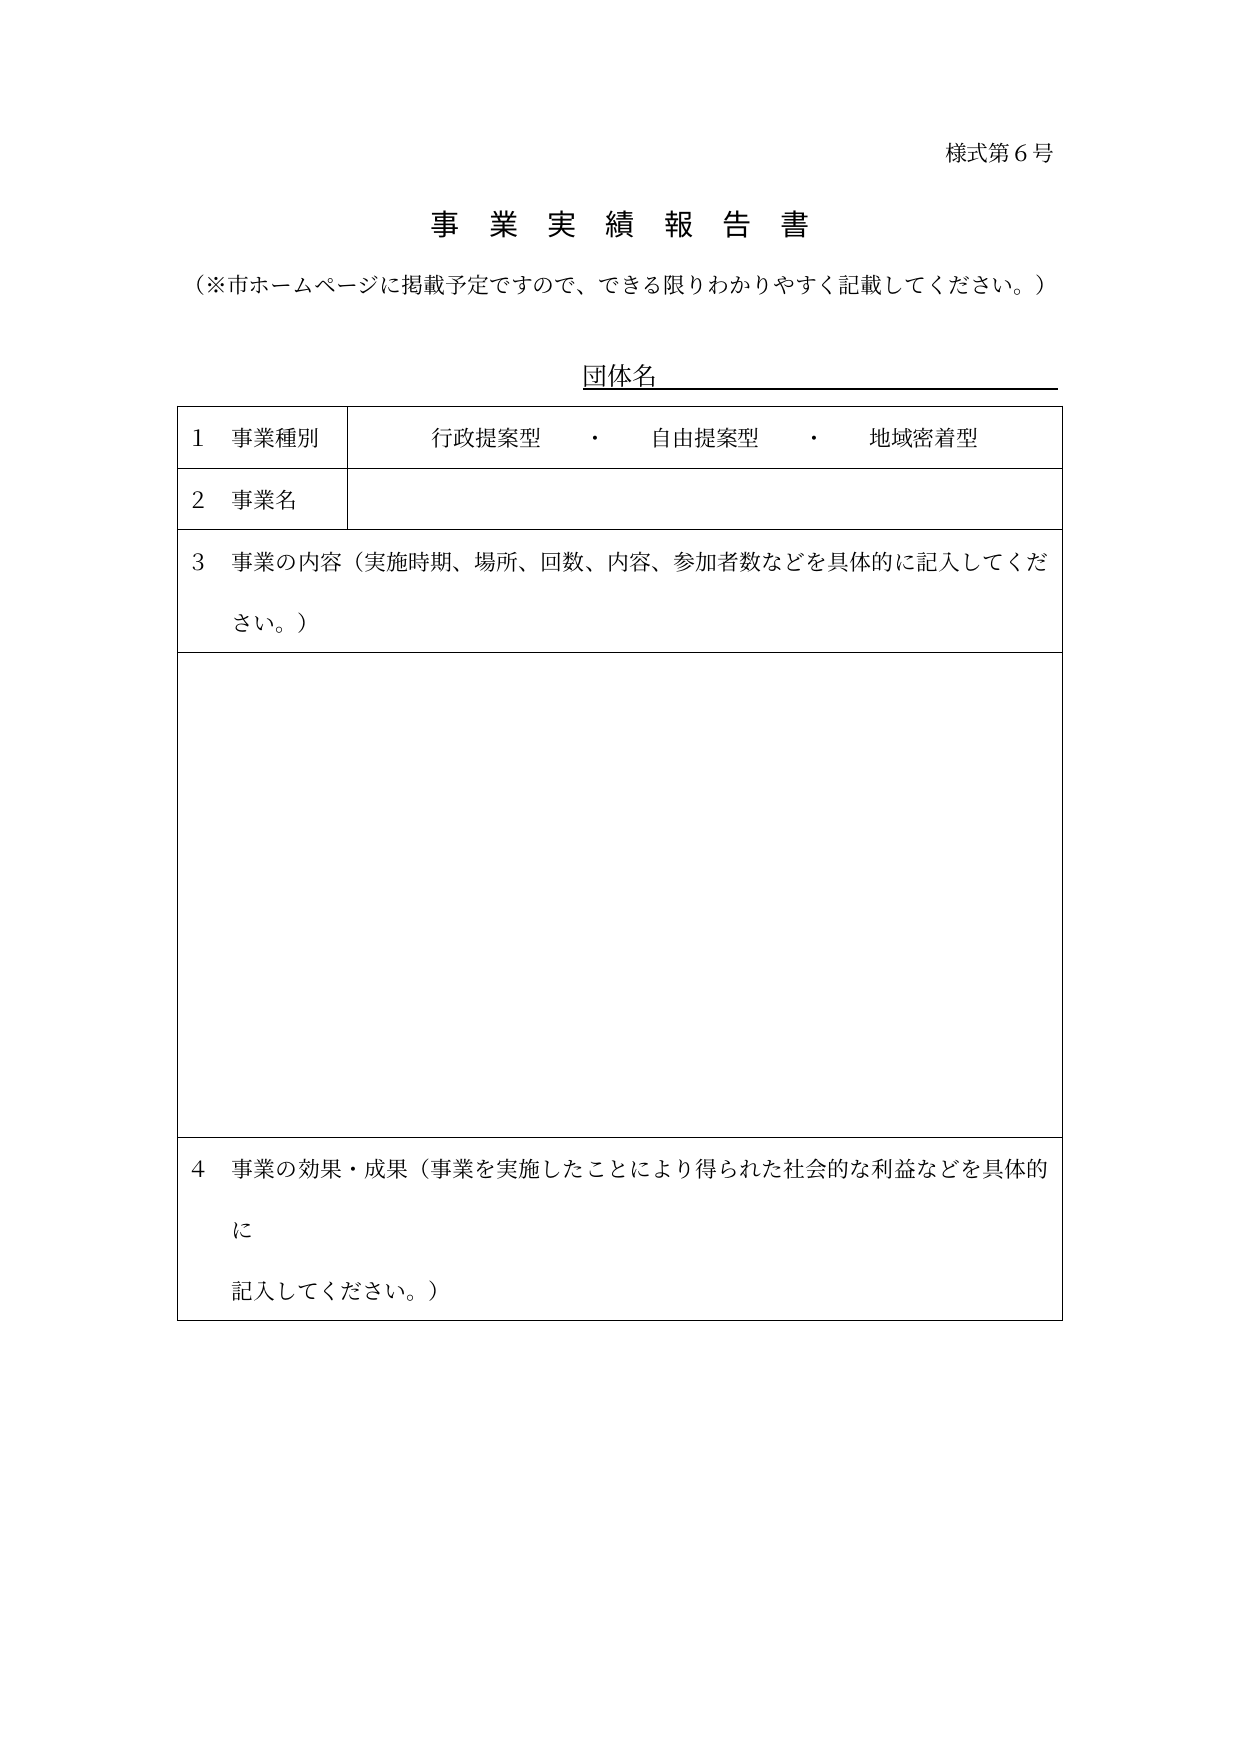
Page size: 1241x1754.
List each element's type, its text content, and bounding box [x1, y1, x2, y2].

text （※市ホームページに掲載予定ですので、できる限りわかりやすく記載してください。） [177, 253, 1063, 314]
table_cell ２ 事業名 [178, 469, 347, 529]
table_header 行政提案型 ・ 自由提案型 ・ 地域密着型 [348, 407, 1062, 467]
text 団体名 [177, 345, 1063, 406]
table_cell [178, 653, 1062, 1137]
text 事 業 実 績 報 告 書 [177, 193, 1063, 253]
table_cell ４ 事業の効果・成果（事業を実施したことにより得られた社会的な利益などを具体的に 記入してください。） [178, 1138, 1062, 1320]
table_header １ 事業種別 [178, 407, 347, 467]
table_cell [348, 469, 1062, 529]
table_cell ３ 事業の内容（実施時期、場所、回数、内容、参加者数などを具体的に記入してください。） [178, 530, 1062, 652]
